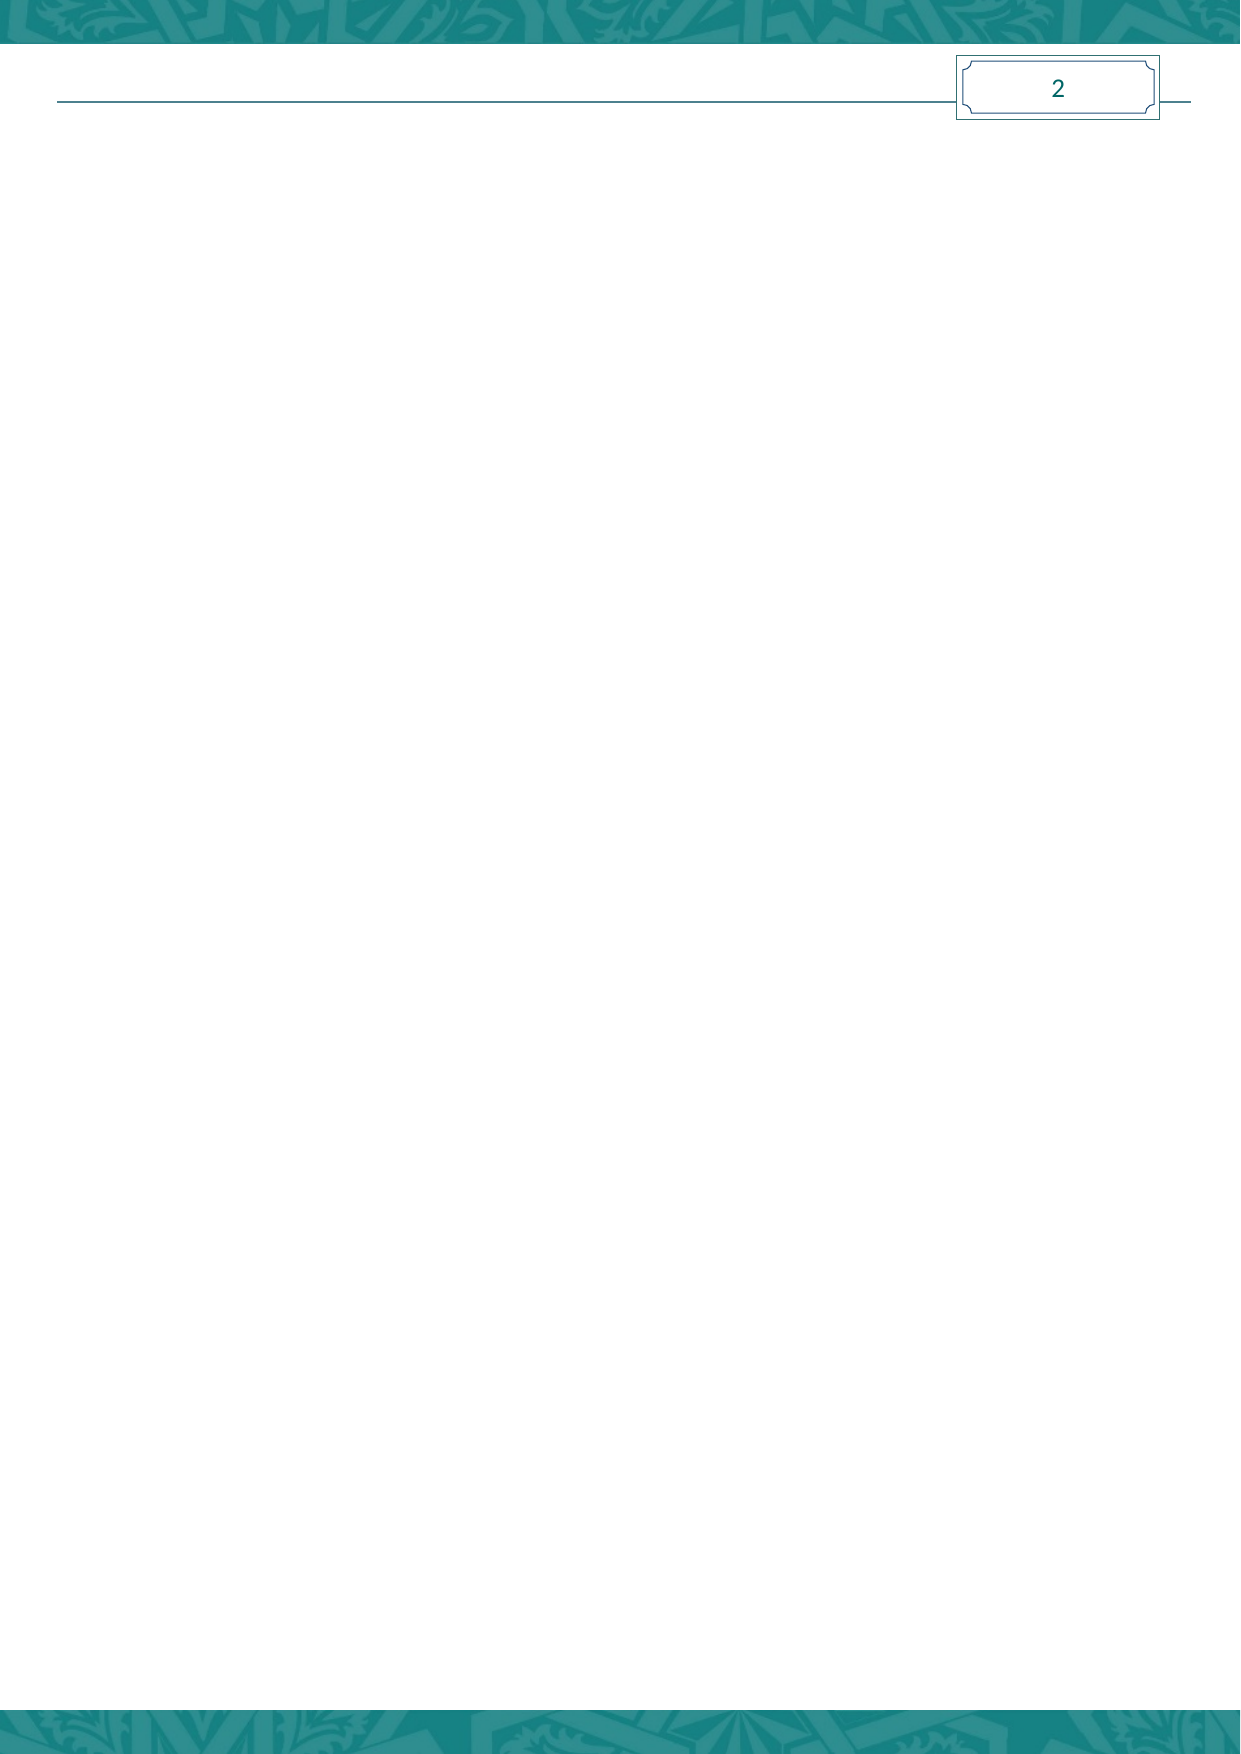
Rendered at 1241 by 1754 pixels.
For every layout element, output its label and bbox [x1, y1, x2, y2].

picture [0, 1710, 1241, 1754]
picture [0, 0, 1240, 44]
